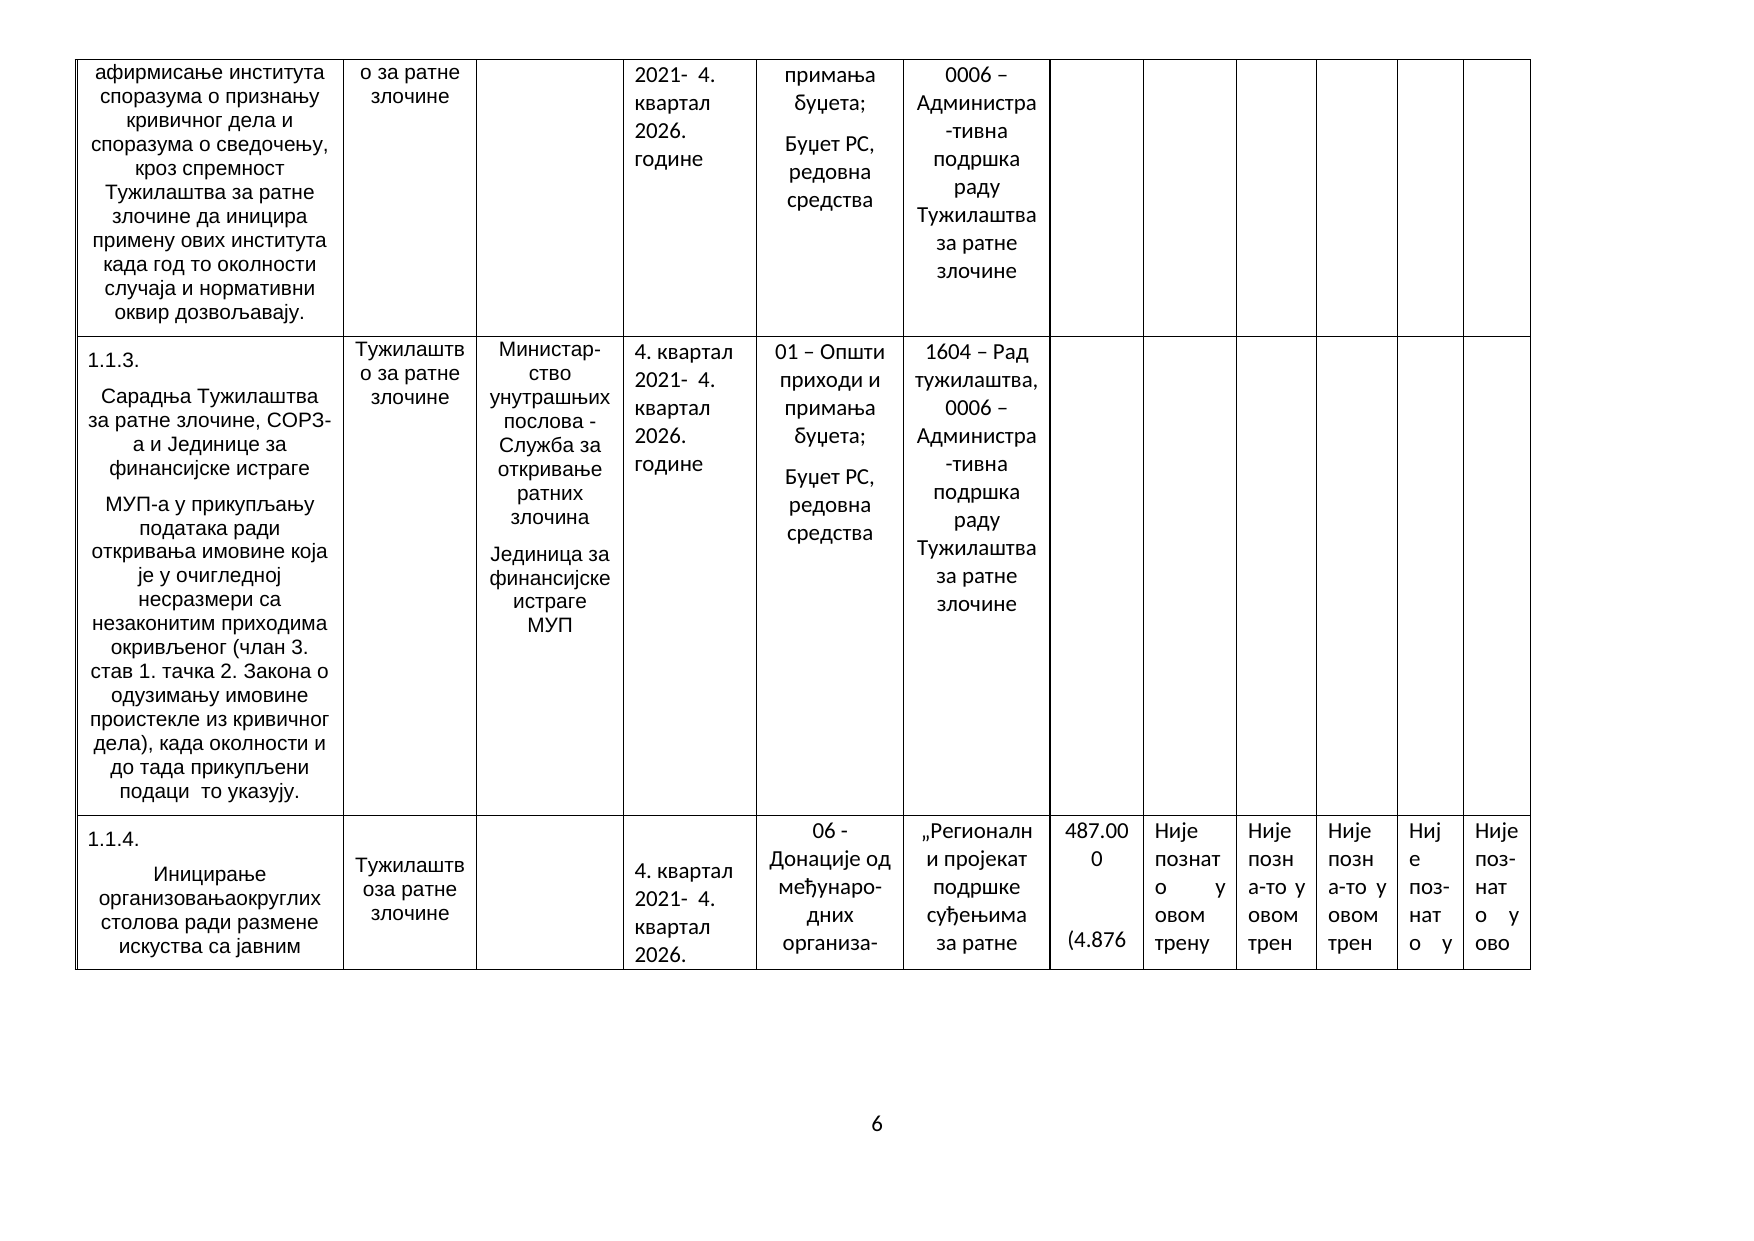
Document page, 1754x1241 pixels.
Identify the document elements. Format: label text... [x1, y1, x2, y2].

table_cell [904, 816, 1049, 968]
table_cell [624, 60, 756, 336]
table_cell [78, 816, 343, 968]
table_cell [1144, 60, 1236, 336]
table_cell [1051, 60, 1143, 336]
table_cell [1398, 816, 1463, 968]
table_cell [344, 816, 476, 968]
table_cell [1144, 816, 1236, 968]
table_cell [78, 60, 343, 336]
table_cell [1237, 337, 1316, 815]
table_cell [757, 60, 903, 336]
table_cell [1051, 337, 1143, 815]
table_cell Министар-ство унутрашњих послова -Служба за откривање ратних злочина Јединица за финансијске истраге МУП [477, 337, 623, 815]
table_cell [1464, 816, 1530, 968]
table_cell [624, 816, 756, 968]
table_cell 01 – Општи приходи и примања буџета; Буџет РС, редовна средства [757, 337, 903, 815]
table_cell 487.000 (4.876 USD) [1051, 816, 1143, 968]
table_cell [1144, 337, 1236, 815]
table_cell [904, 60, 1049, 336]
table_cell [477, 816, 623, 968]
table_cell 4. квартал 2021- 4. квартал 2026. године [624, 337, 756, 815]
table_cell 1.1.3. Сарадња Тужилаштва за ратне злочине, СОРЗ-а и Јединице за финансијске истраге МУП-а у прикупљању података ради откривања имовине која је у очигледној несразмери са незаконитим приходима окривљеног (члан 3. став 1. тачка 2. Закона о одузимању имовине проистекле из кривичног дела), када околности и до тада прикупљени подаци то указују. [78, 337, 343, 815]
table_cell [757, 816, 903, 968]
table_cell [1464, 337, 1530, 815]
table_cell 1604 – Рад тужилаштва, 0006 – Администра-тивна подршка раду Тужилаштва за ратне злочине [904, 337, 1049, 815]
table_cell [1464, 60, 1530, 336]
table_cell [1317, 816, 1397, 968]
table_cell [1317, 60, 1397, 336]
table_cell [477, 60, 623, 336]
table_cell [1317, 337, 1397, 815]
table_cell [1237, 816, 1316, 968]
table_cell [1237, 60, 1316, 336]
table_cell Тужилаштво за ратне злочине [344, 337, 476, 815]
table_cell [344, 60, 476, 336]
table_cell [1398, 60, 1463, 336]
table_cell [1398, 337, 1463, 815]
